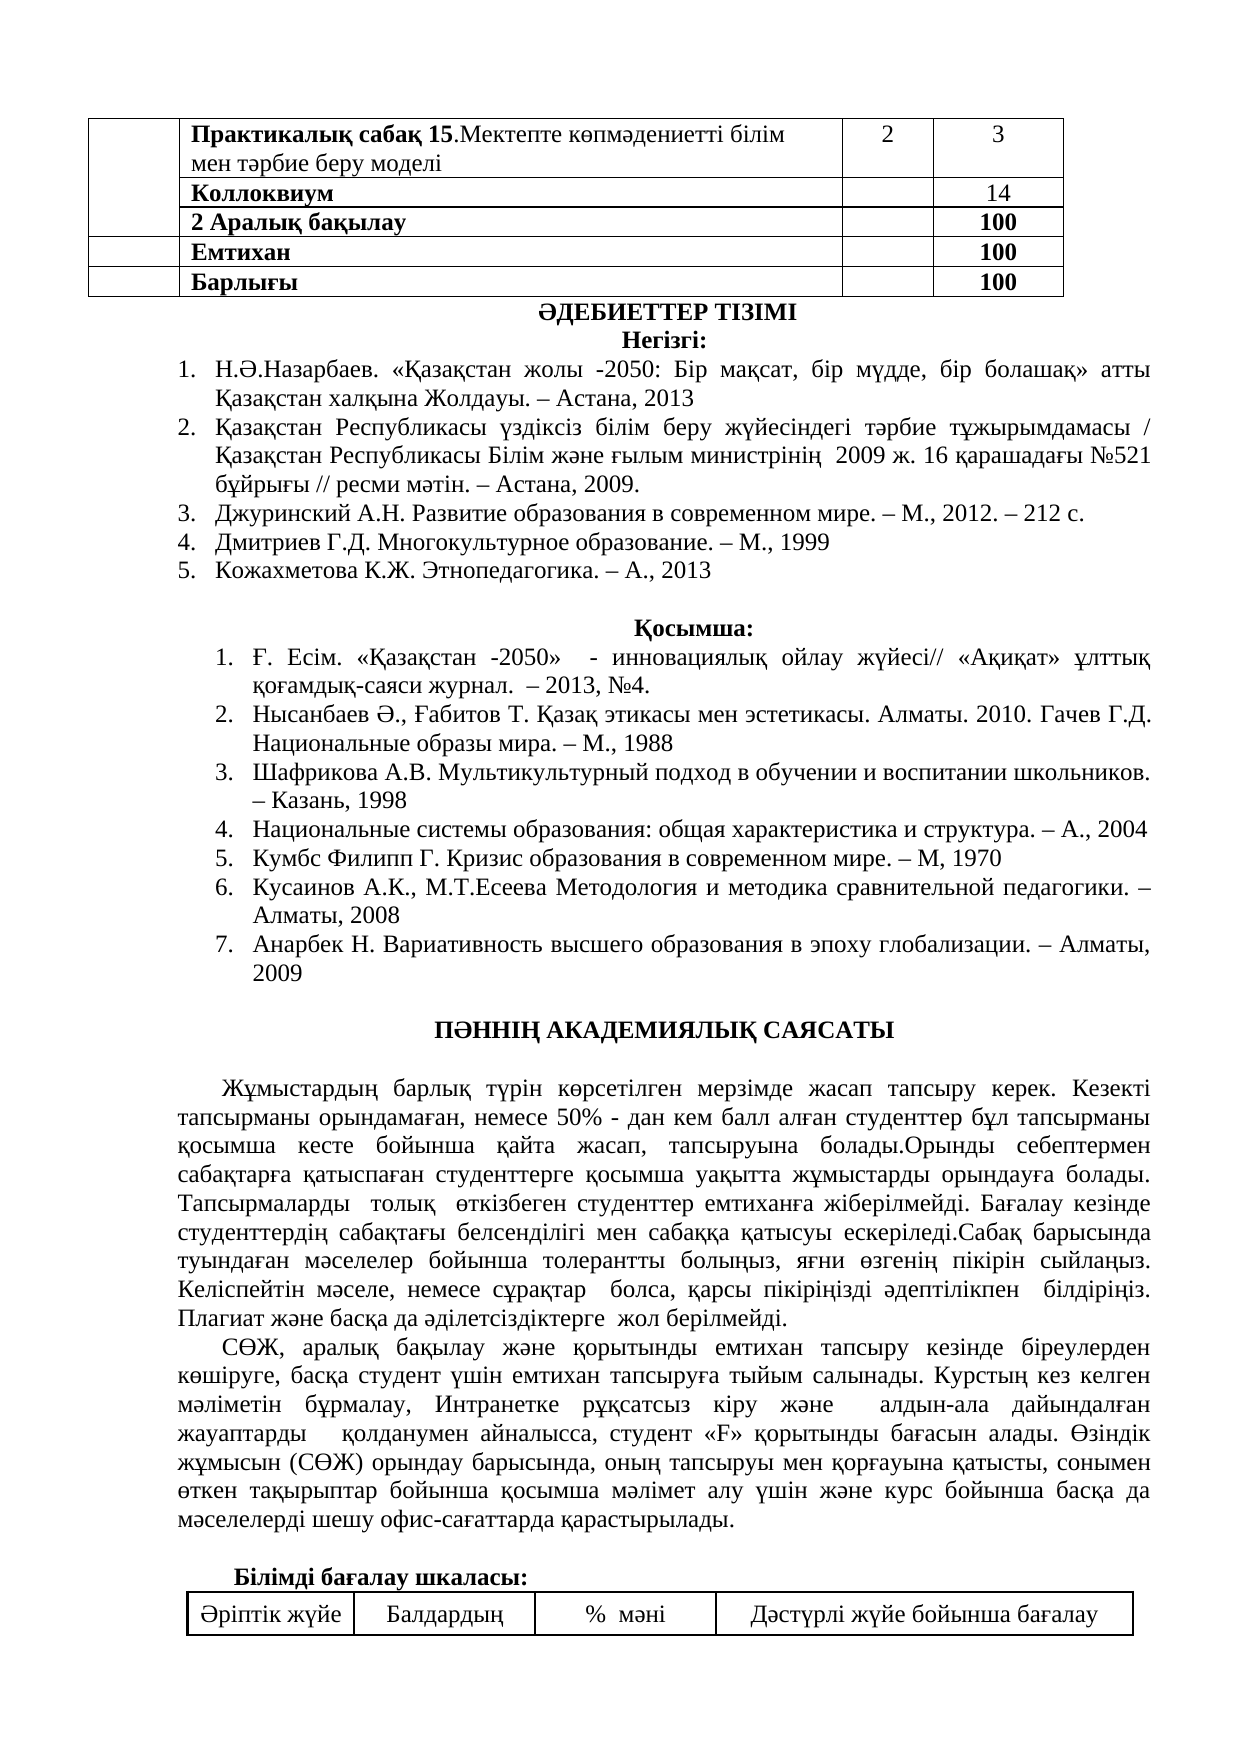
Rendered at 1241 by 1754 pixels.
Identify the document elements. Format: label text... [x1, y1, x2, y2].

text Жұмыстардың барлық түрін көрсетілген мерзімде жасап тапсыру керек. Кезекті тапсырманы орындамаған, немесе 50% - дан кем балл алған студенттер бұл тапсырманы қосымша кесте бойынша қайта жасап, тапсыруына болады.Орынды себептермен сабақтарға қатыспаған студенттерге қосымша уақытта жұмыстарды орындауға болады. Тапсырмаларды толық өткізбеген студенттер емтиханға жіберілмейді. Бағалау кезінде студенттердің сабақтағы белсенділігі мен сабаққа қатысуы ескеріледі.Сабақ барысында туындаған мәселелер бойынша толерантты болыңыз, яғни өзгенің пікірін сыйлаңыз. Келіспейтін мәселе, немесе сұрақтар болса, қарсы пікіріңізді әдептілікпен білдіріңіз. Плагиат және басқа да әділетсіздіктерге жол берілмейді. [177, 1073, 1152, 1332]
table_cell 100 [934, 208, 1063, 236]
table_cell [89, 267, 179, 296]
table_header % мәні [536, 1593, 715, 1634]
table_cell [843, 267, 933, 296]
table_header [355, 1593, 534, 1634]
table_cell 3 [934, 119, 1063, 177]
table_cell [843, 208, 933, 236]
text СӨЖ, аралық бақылау және қорытынды емтихан тапсыру кезінде біреулерден көшіруге, басқа студент үшін емтихан тапсыруға тыйым салынады. Курстың кез келген мәліметін бұрмалау, Интранетке рұқсатсыз кіру және алдын-ала дайындалған жауаптарды қолданумен айналысса, студент «F» қорытынды бағасын алады. Өзіндік жұмысын (СӨЖ) орындау барысында, оның тапсыруы мен қорғауына қатысты, сонымен өткен тақырыптар бойынша қосымша мәлімет алу үшін және курс бойынша басқа да мәселелерді шешу офис-сағаттарда қарастырылады. [177, 1332, 1152, 1533]
table_cell Емтихан [180, 237, 842, 266]
table_cell 14 [934, 178, 1063, 206]
list Ғ. Есім. «Қазақстан -2050» - инновациялық ойлау жүйесі// «Ақиқат» ұлттық қоғамдық-саяси журнал. – 2013, №4. [215, 642, 1152, 699]
list Дмитриев Г.Д. Многокультурное образование. – М., 1999 [177, 527, 1152, 556]
table_cell 100 [934, 267, 1063, 296]
table_cell Барлығы [180, 267, 842, 296]
text ПӘННІҢ АКАДЕМИЯЛЫҚ САЯСАТЫ [177, 1016, 1152, 1044]
list Кожахметова К.Ж. Этнопедагогика. – А., 2013 [177, 556, 1152, 584]
list Қазақстан Республикасы үздіксіз білім беру жүйесіндегі тәрбие тұжырымдамасы / Қазақстан Республикасы Білім және ғылым министрінің 2009 ж. 16 қарашадағы №521 бұйрығы // ресми мәтін. – Астана, 2009. [177, 412, 1152, 498]
text Білімді бағалау шкаласы: [177, 1562, 1152, 1591]
table_cell [89, 237, 179, 266]
table_cell Практикалық сабақ 15.Мектепте көпмәдениетті білім мен тәрбие беру моделі [180, 119, 842, 177]
table_cell [843, 237, 933, 266]
list Кусаинов А.К., М.Т.Есеева Методология и методика сравнительной педагогики. – Алматы, 2008 [215, 872, 1152, 929]
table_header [189, 1593, 353, 1634]
list Анарбек Н. Вариативность высшего образования в эпоху глобализации. – Алматы, 2009 [215, 929, 1152, 987]
table_cell 2 [843, 119, 933, 177]
list Н.Ә.Назарбаев. «Қазақстан жолы -2050: Бір мақсат, бір мүдде, бір болашақ» атты Қазақстан халқына Жолдауы. – Астана, 2013 [177, 354, 1152, 412]
table_cell 2 Аралық бақылау [180, 208, 842, 236]
list Кумбс Филипп Г. Кризис образования в современном мире. – М, 1970 [215, 843, 1152, 872]
list Джуринский А.Н. Развитие образования в современном мире. – М., 2012. – 212 с. [177, 498, 1152, 527]
table_cell Коллоквиум [180, 178, 842, 206]
list Шафрикова А.В. Мультикультурный подход в обучении и воспитании школьников. – Казань, 1998 [215, 757, 1152, 814]
table_cell [843, 178, 933, 206]
text Негізгі: [177, 326, 1152, 354]
text ӘДЕБИЕТТЕР ТІЗІМІ [177, 297, 1152, 326]
list Национальные системы образования: общая характеристика и структура. – А., 2004 [215, 814, 1152, 843]
text Қосымша: [177, 613, 1152, 642]
list Нысанбаев Ә., Ғабитов Т. Қазақ этикасы мен эстетикасы. Алматы. 2010. Гачев Г.Д. Национальные образы мира. – М., 1988 [215, 699, 1152, 757]
table_cell 15 [89, 119, 179, 236]
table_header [717, 1593, 1132, 1634]
table_cell 100 [934, 237, 1063, 266]
